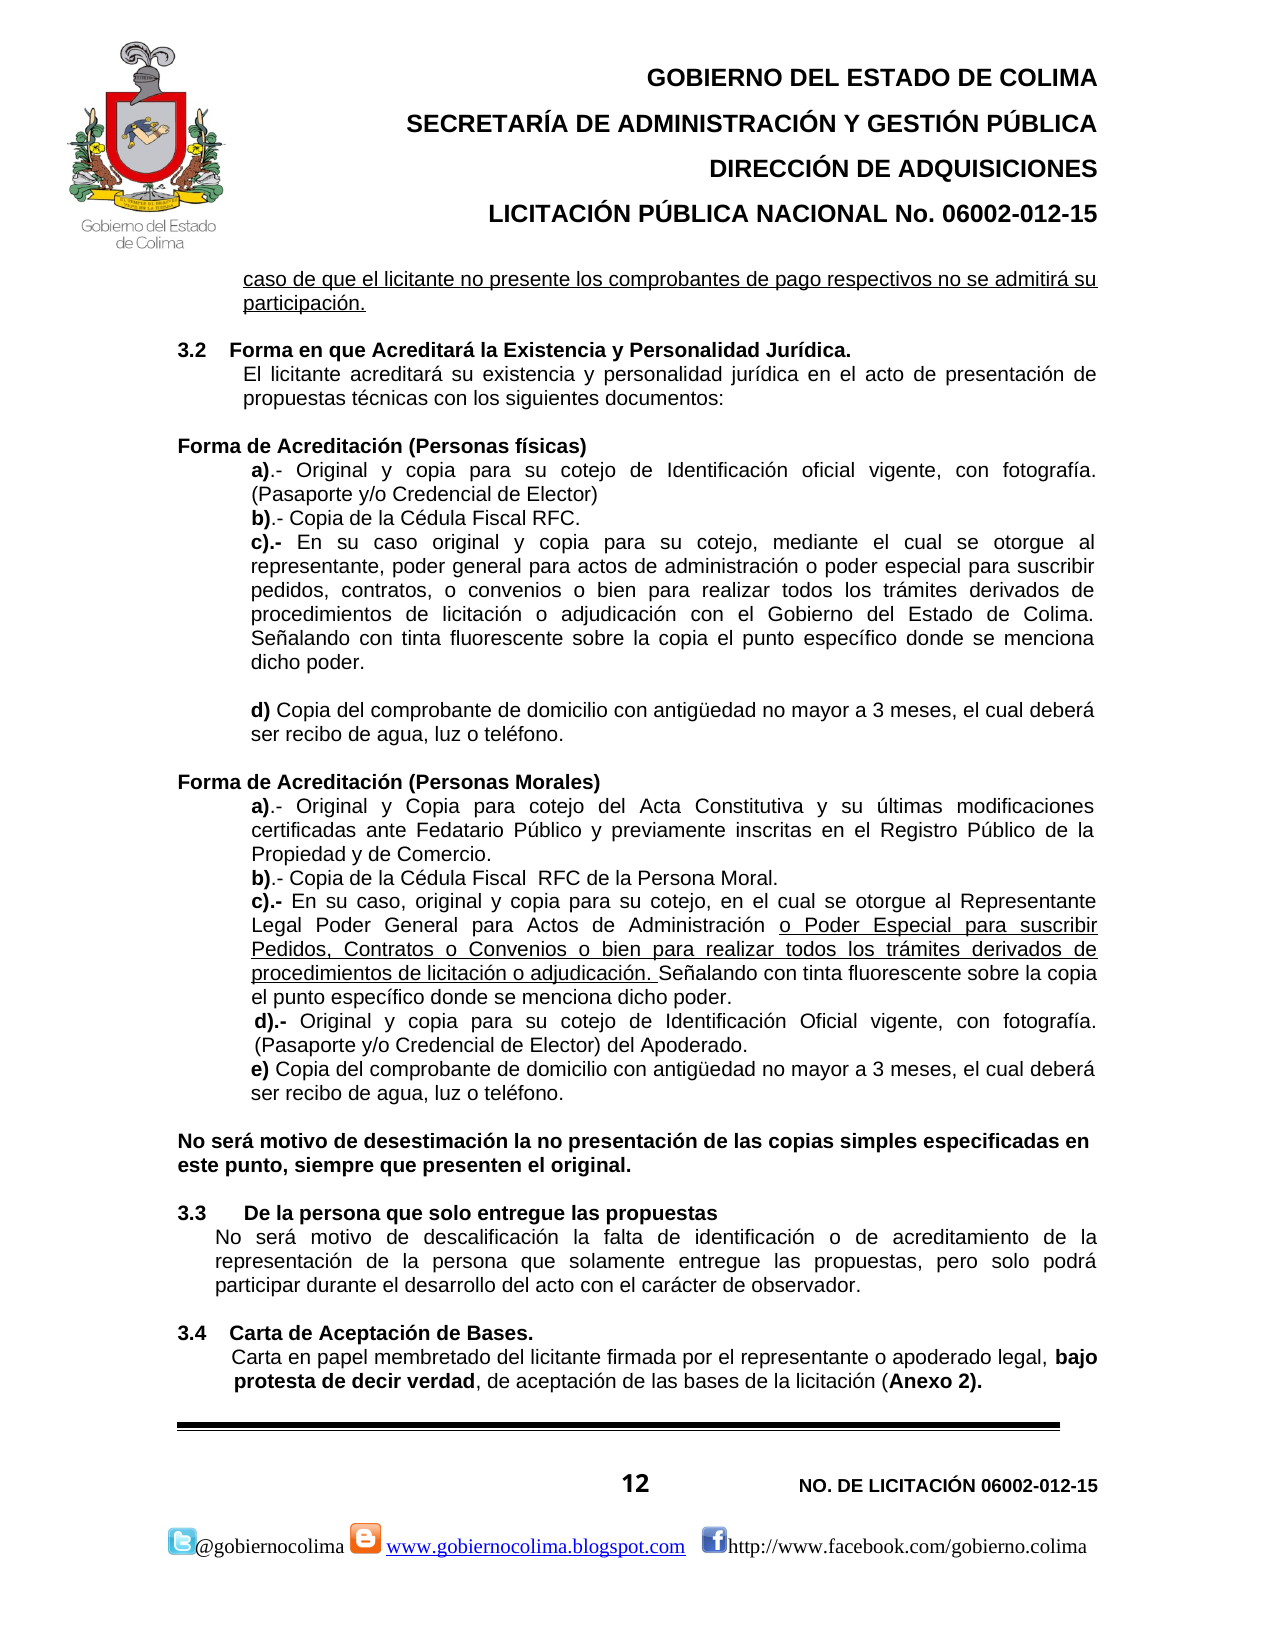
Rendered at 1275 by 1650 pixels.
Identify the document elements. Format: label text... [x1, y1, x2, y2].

text 3.4 Carta de Aceptación de Bases. [177, 1321, 1098, 1345]
text d).- Original y copia para su cotejo de Identificación Oficial vigente, con fotografía. (Pasaporte y/o Credencial de Elector) del Apoderado. [254, 1009, 1098, 1057]
picture [349, 1522, 382, 1554]
text b).- Copia de la Cédula Fiscal RFC de la Persona Moral. [251, 865, 1098, 889]
text Forma de Acreditación (Personas Morales) [177, 769, 1098, 793]
text c).- En su caso, original y copia para su cotejo, en el cual se otorgue al Representante Legal Poder General para Actos de Administración o Poder Especial para suscribir Pedidos, Contratos o Convenios o bien para realizar todos los trámites derivados de procedimientos de licitación o adjudicación. Señalando con tinta fluorescente sobre la copia el punto específico donde se menciona dicho poder. [251, 889, 1098, 958]
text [243, 266, 1098, 287]
text No será motivo de descalificación la falta de identificación o de acreditamiento de la representación de la persona que solamente entregue las propuestas, pero solo podrá participar durante el desarrollo del acto con el carácter de observador. [215, 1225, 1098, 1297]
picture [65, 0, 230, 271]
list De la persona que solo entregue las propuestas [177, 1201, 1098, 1225]
text No será motivo de desestimación la no presentación de las copias simples especificadas en este punto, siempre que presenten el original. [177, 1129, 1098, 1177]
text a).- Original y copia para su cotejo de Identificación oficial vigente, con fotografía. (Pasaporte y/o Credencial de Elector) [251, 458, 1098, 506]
text 3.2 Forma en que Acreditará la Existencia y Personalidad Jurídica. [177, 338, 1098, 362]
text b).- Copia de la Cédula Fiscal RFC. [251, 506, 1098, 530]
text Forma de Acreditación (Personas físicas) [177, 434, 1098, 458]
text c).- En su caso, original y copia para su cotejo, en el cual se otorgue al Representante Legal Poder General para Actos de Administración o Poder Especial para suscribir Pedidos, Contratos o Convenios o bien para realizar todos los trámites derivados de procedimientos de licitación o adjudicación. Señalando con tinta fluorescente sobre la copia el punto específico donde se menciona dicho poder. [251, 959, 1098, 1009]
picture [701, 1526, 728, 1554]
picture [167, 1527, 198, 1556]
text Carta en papel membretado del licitante firmada por el representante o apoderado legal, bajo protesta de decir verdad, de aceptación de las bases de la licitación (Anexo 2). [177, 1345, 1098, 1393]
text d) Copia del comprobante de domicilio con antigüedad no mayor a 3 meses, el cual deberá ser recibo de agua, luz o teléfono. [251, 698, 1096, 746]
text e) Copia del comprobante de domicilio con antigüedad no mayor a 3 meses, el cual deberá ser recibo de agua, luz o teléfono. [251, 1057, 1096, 1105]
text c).- En su caso original y copia para su cotejo, mediante el cual se otorgue al representante, poder general para actos de administración o poder especial para suscribir pedidos, contratos, o convenios o bien para realizar todos los trámites derivados de procedimientos de licitación o adjudicación con el Gobierno del Estado de Colima. Señalando con tinta fluorescente sobre la copia el punto específico donde se menciona dicho poder. [251, 530, 1096, 674]
text El licitante acreditará su existencia y personalidad jurídica en el acto de presentación de propuestas técnicas con los siguientes documentos: [243, 362, 1098, 410]
text a).- Original y Copia para cotejo del Acta Constitutiva y su últimas modificaciones certificadas ante Fedatario Público y previamente inscritas en el Registro Público de la Propiedad y de Comercio. [251, 793, 1096, 865]
